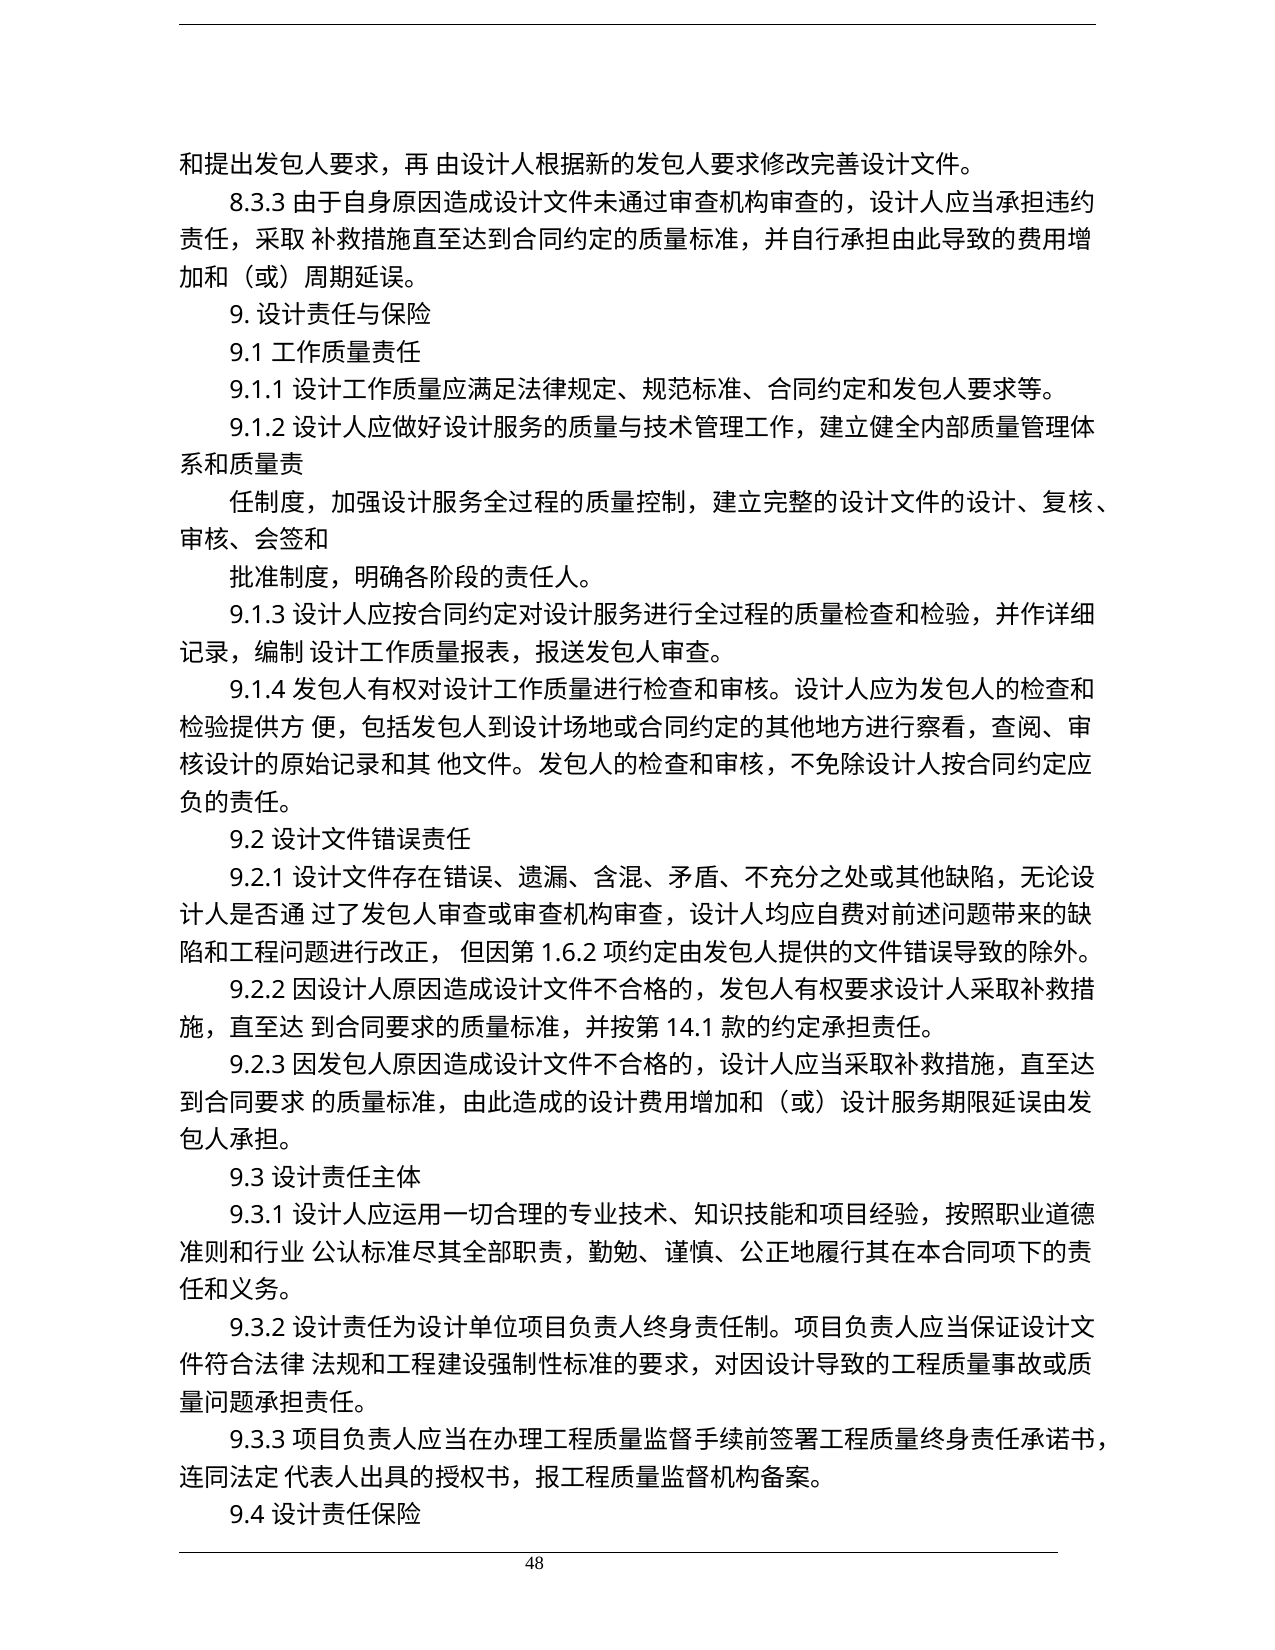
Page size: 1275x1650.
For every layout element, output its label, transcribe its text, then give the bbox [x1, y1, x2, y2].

text 批准制度，明确各阶段的责任人。 [179, 556, 1096, 594]
text 9.1 工作质量责任 [179, 331, 1096, 369]
text 9.2.3 因发包人原因造成设计文件不合格的，设计人应当采取补救措施，直至达到合同要求 的质量标准，由此造成的设计费用增加和（或）设计服务期限延误由发包人承担。 [179, 1044, 1096, 1156]
text 9.1.1 设计工作质量应满足法律规定、规范标准、合同约定和发包人要求等。 [179, 369, 1096, 406]
text 9.3 设计责任主体 [179, 1156, 1096, 1194]
text 9.1.2 设计人应做好设计服务的质量与技术管理工作，建立健全内部质量管理体系和质量责 [179, 406, 1096, 481]
text 9.2.2 因设计人原因造成设计文件不合格的，发包人有权要求设计人采取补救措施，直至达 到合同要求的质量标准，并按第 14.1 款的约定承担责任。 [179, 969, 1096, 1044]
text 9. 设计责任与保险 [179, 294, 1096, 331]
text 9.3.2 设计责任为设计单位项目负责人终身责任制。项目负责人应当保证设计文件符合法律 法规和工程建设强制性标准的要求，对因设计导致的工程质量事故或质量问题承担责任。 [179, 1306, 1096, 1419]
text 9.4 设计责任保险 [179, 1494, 1096, 1531]
text 9.3.3 项目负责人应当在办理工程质量监督手续前签署工程质量终身责任承诺书，连同法定 代表人出具的授权书，报工程质量监督机构备案。 [179, 1419, 1096, 1494]
text 9.2.1 设计文件存在错误、遗漏、含混、矛盾、不充分之处或其他缺陷，无论设计人是否通 过了发包人审查或审查机构审查，设计人均应自费对前述问题带来的缺陷和工程问题进行改正， 但因第 1.6.2 项约定由发包人提供的文件错误导致的除外。 [179, 856, 1096, 969]
text 8.3.3 由于自身原因造成设计文件未通过审查机构审查的，设计人应当承担违约责任，采取 补救措施直至达到合同约定的质量标准，并自行承担由此导致的费用增加和（或）周期延误。 [179, 181, 1096, 294]
text 9.1.3 设计人应按合同约定对设计服务进行全过程的质量检查和检验，并作详细记录，编制 设计工作质量报表，报送发包人审查。 [179, 594, 1096, 669]
text 9.3.1 设计人应运用一切合理的专业技术、知识技能和项目经验，按照职业道德准则和行业 公认标准尽其全部职责，勤勉、谨慎、公正地履行其在本合同项下的责任和义务。 [179, 1194, 1096, 1306]
text 9.2 设计文件错误责任 [179, 819, 1096, 856]
text 任制度，加强设计服务全过程的质量控制，建立完整的设计文件的设计、复核、审核、会签和 [179, 481, 1096, 556]
text 9.1.4 发包人有权对设计工作质量进行检查和审核。设计人应为发包人的检查和检验提供方 便，包括发包人到设计场地或合同约定的其他地方进行察看，查阅、审核设计的原始记录和其 他文件。发包人的检查和审核，不免除设计人按合同约定应负的责任。 [179, 669, 1096, 819]
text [179, 144, 1096, 181]
